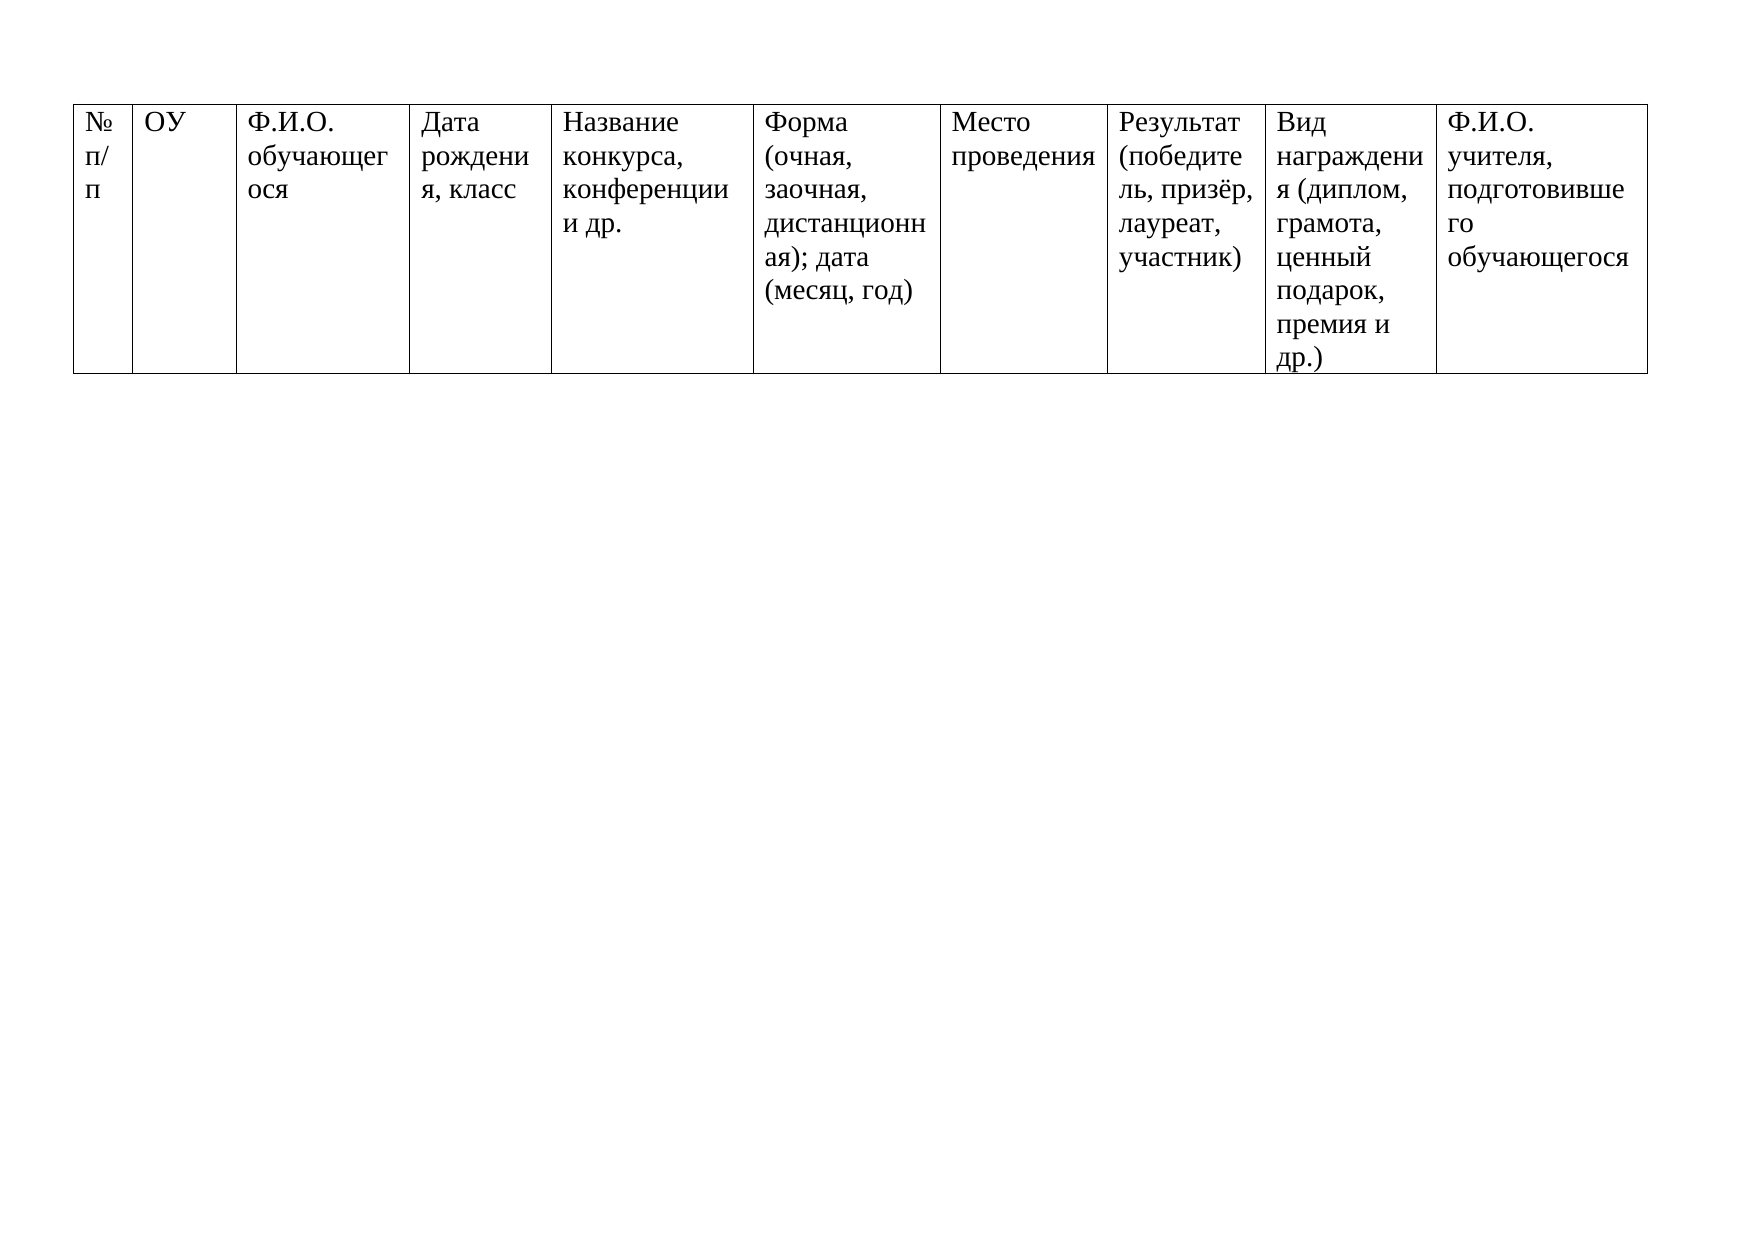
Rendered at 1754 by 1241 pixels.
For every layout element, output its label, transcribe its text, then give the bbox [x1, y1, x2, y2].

table_header Результат (победитель, призёр, лауреат, участник) [1108, 105, 1265, 373]
table_header Название конкурса, конференции и др. [552, 105, 753, 373]
table_header Ф.И.О. учителя, подготовившего обучающегося [1437, 105, 1647, 373]
table_header ОУ [133, 105, 236, 373]
table_header Дата рождения, класс [410, 105, 551, 373]
table_header Ф.И.О. обучающегося [237, 105, 409, 373]
table_header Форма (очная, заочная, дистанционная); дата (месяц, год) [754, 105, 940, 373]
table_header №п/п [74, 105, 132, 373]
table_header Место проведения [941, 105, 1107, 373]
table_header Вид награждения (диплом, грамота, ценный подарок, премия и др.) [1266, 105, 1436, 373]
